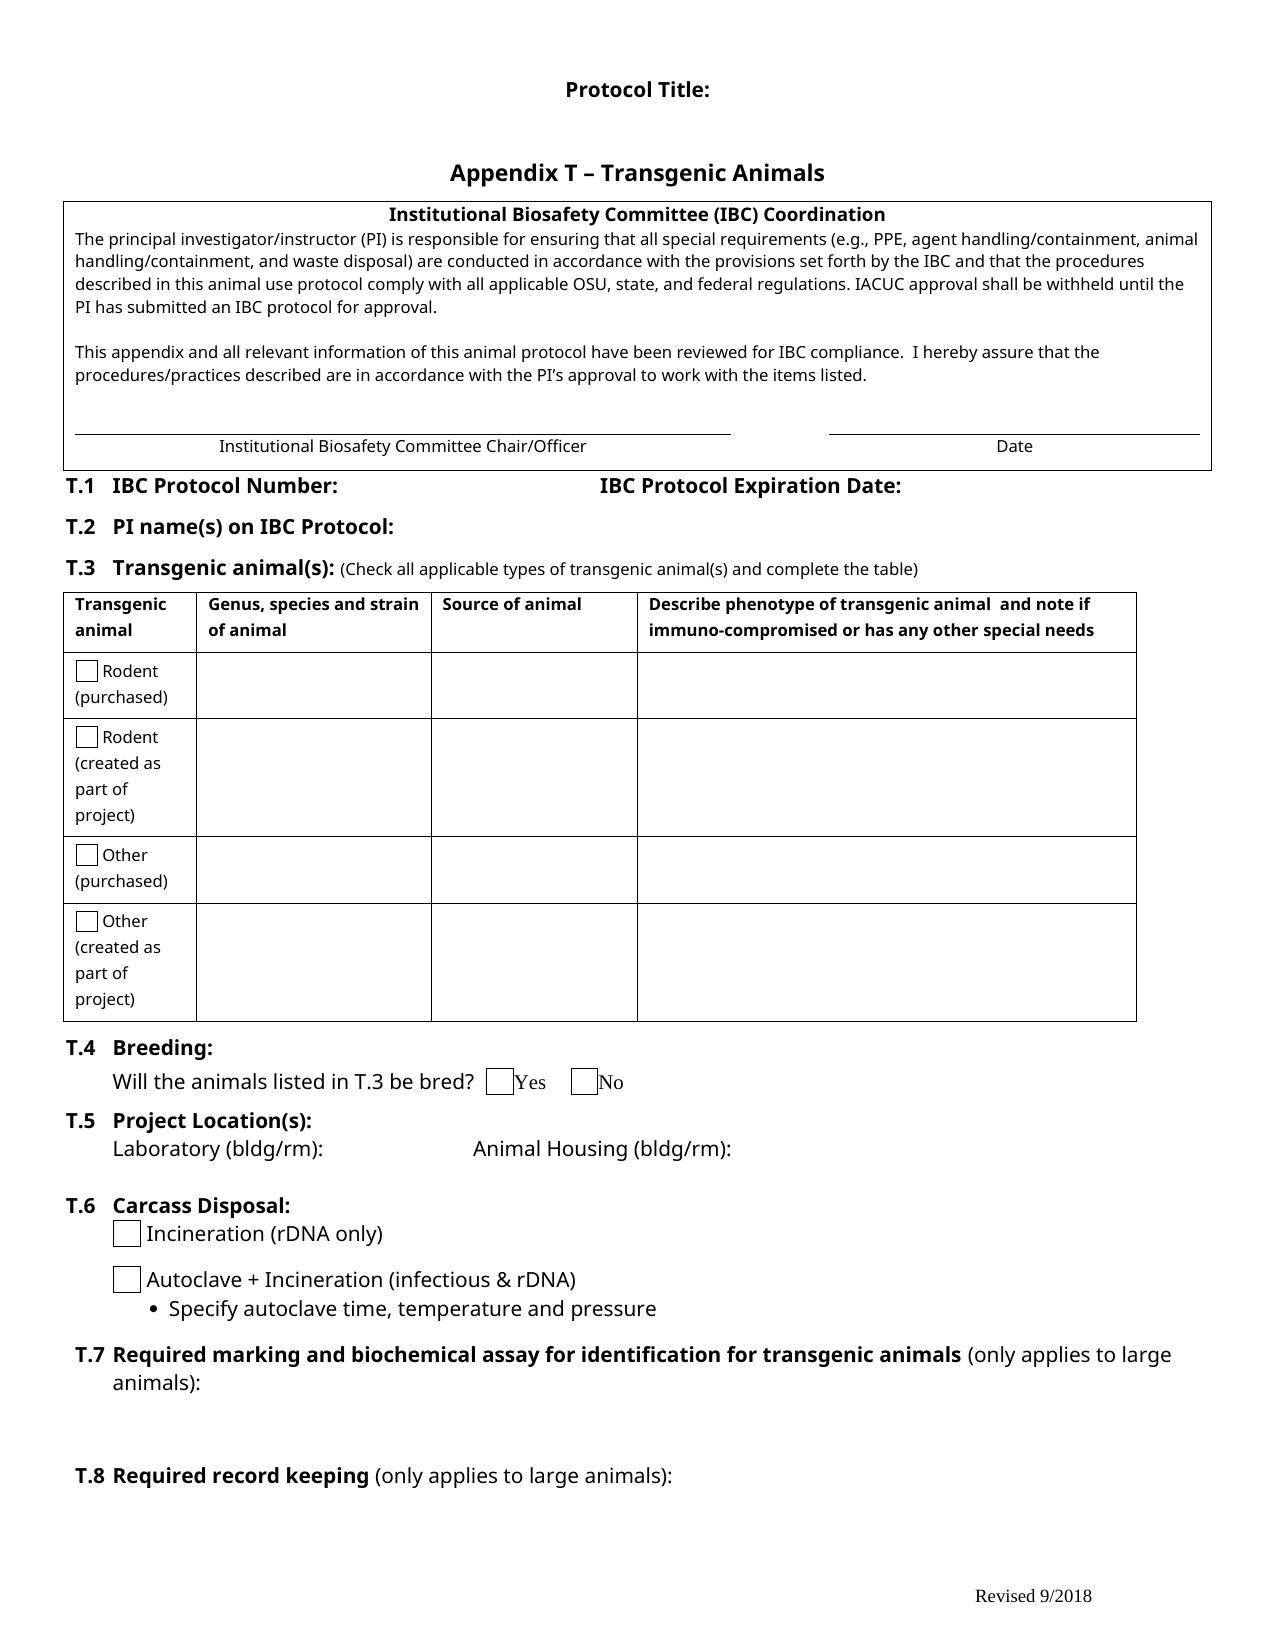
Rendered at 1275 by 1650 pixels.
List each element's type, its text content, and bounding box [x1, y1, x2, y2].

list Specify autoclave time, temperature and pressure [150, 1293, 1200, 1323]
text T.6 Carcass Disposal: [66, 1191, 1200, 1219]
text Incineration (rDNA only) [112, 1219, 1200, 1248]
table_cell This appendix and all relevant information of this animal protocol have been reviewed for IBC compliance. I hereby assure that the procedures/practices described are in accordance with the PI’s approval to work with the items listed. [64, 341, 1211, 399]
table_cell [638, 653, 1136, 718]
table_header Genus, species and strain of animal [197, 593, 431, 652]
table_cell Other (created as part of project) [64, 904, 196, 1021]
table_cell [638, 837, 1136, 902]
table_cell [197, 719, 431, 836]
text T.7 Required marking and biochemical assay for identification for transgenic animals (only applies to large animals): [75, 1340, 1200, 1397]
title Appendix T – Transgenic Animals [75, 157, 1200, 188]
text T.5 Project Location(s): [66, 1106, 1200, 1134]
table_cell [197, 904, 431, 1021]
table_cell [432, 904, 637, 1021]
table_cell [432, 719, 637, 836]
text T.8 Required record keeping (only applies to large animals): [75, 1461, 1200, 1490]
table_header Describe phenotype of transgenic animal and note if immuno-compromised or has any other special needs [638, 593, 1136, 652]
table_cell [64, 399, 1211, 470]
text T.3 Transgenic animal(s): (Check all applicable types of transgenic animal(s) and complete the table) [66, 553, 1200, 582]
table_cell [197, 653, 431, 718]
text Autoclave + Incineration (infectious & rDNA) [112, 1265, 1200, 1293]
text T.4 Breeding: [66, 1033, 1200, 1061]
title Protocol Title: [75, 75, 1200, 103]
text T.2 PI name(s) on IBC Protocol: [66, 512, 1200, 541]
table_header Source of animal [432, 593, 637, 652]
table_cell Other (purchased) [64, 837, 196, 902]
table_cell [638, 904, 1136, 1021]
table_cell Rodent (created as part of project) [64, 719, 196, 836]
table_header Institutional Biosafety Committee (IBC) Coordination The principal investigator/instructor (PI) is responsible for ensuring that all special requirements (e.g., PPE, agent handling/containment, animal handling/containment, and waste disposal) are conducted in accordance with the provisions set forth by the IBC and that the procedures described in this animal use protocol comply with all applicable OSU, state, and federal regulations. IACUC approval shall be withheld until the PI has submitted an IBC protocol for approval. [64, 202, 1211, 341]
table_cell [432, 653, 637, 718]
text Laboratory (bldg/rm): Animal Housing (bldg/rm): [112, 1134, 1200, 1163]
text Will the animals listed in T.3 be bred? Yes No [112, 1067, 1200, 1096]
table_cell Rodent (purchased) [64, 653, 196, 718]
table_cell [197, 837, 431, 902]
table_cell [638, 719, 1136, 836]
text T.1 IBC Protocol Number: IBC Protocol Expiration Date: [66, 471, 1200, 500]
table_header Transgenic animal [64, 593, 196, 652]
table_cell [432, 837, 637, 902]
